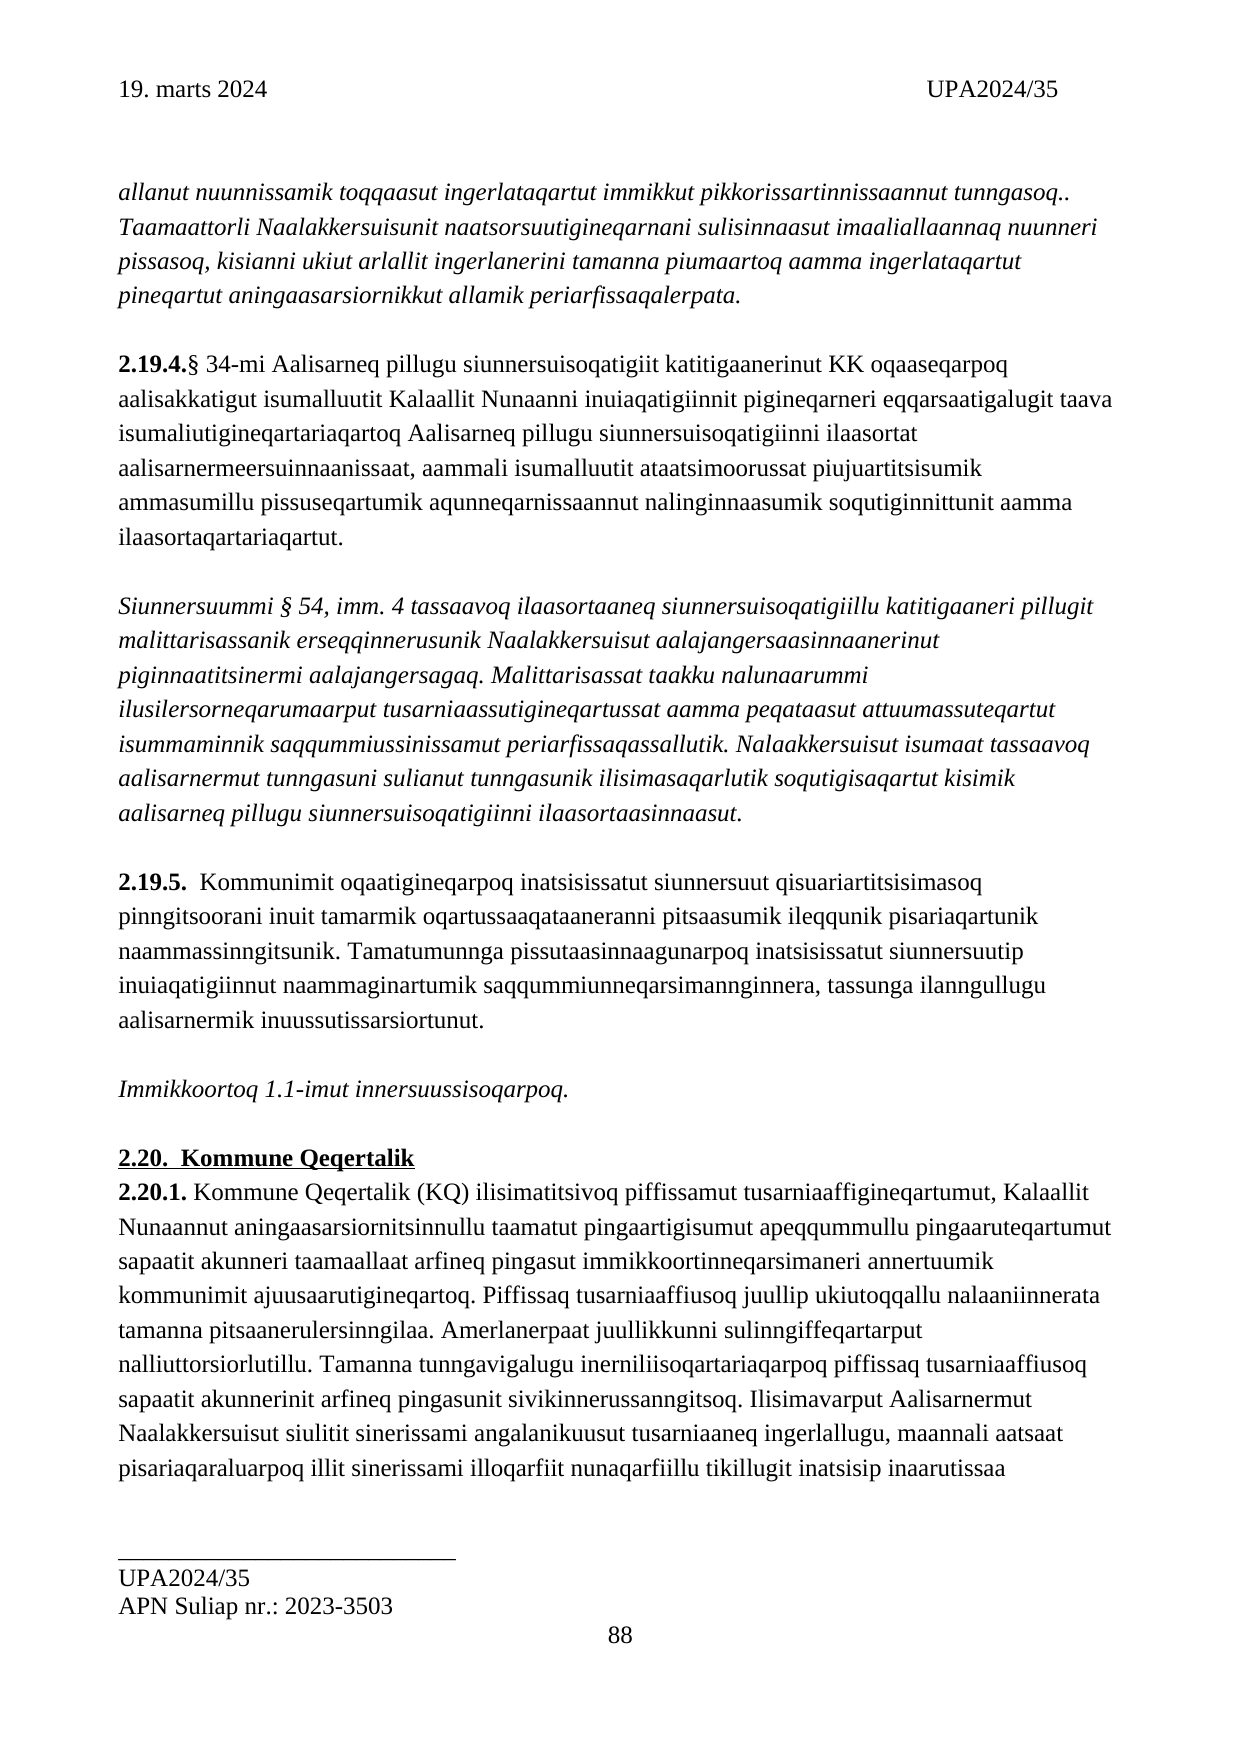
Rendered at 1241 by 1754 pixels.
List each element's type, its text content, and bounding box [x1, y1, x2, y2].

text Immikkoortoq 1.1-imut innersuussisoqarpoq. [118, 1074, 1122, 1102]
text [118, 1177, 1122, 1482]
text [118, 177, 1122, 309]
text Siunnersuummi § 54, imm. 4 tassaavoq ilaasortaaneq siunnersuisoqatigiillu katitigaaneri pillugit malittarisassanik erseqqinnerusunik Naalakkersuisut aalajangersaasinnaanerinut piginnaatitsinermi aalajangersagaq. Malittarisassat taakku nalunaarummi ilusilersorneqarumaarput tusarniaassutigineqartussat aamma peqataasut attuumassuteqartut isummaminnik saqqummiussinissamut periarfissaqassallutik. Nalaakkersuisut isumaat tassaavoq aalisarnermut tunngasuni sulianut tunngasunik ilisimasaqarlutik soqutigisaqartut kisimik aalisarneq pillugu siunnersuisoqatigiinni ilaasortaasinnaasut. [118, 591, 1122, 827]
text 2.19.4.§ 34-mi Aalisarneq pillugu siunnersuisoqatigiit katitigaanerinut KK oqaaseqarpoq aalisakkatigut isumalluutit Kalaallit Nunaanni inuiaqatigiinnit pigineqarneri eqqarsaatigalugit taava isumaliutigineqartariaqartoq Aalisarneq pillugu siunnersuisoqatigiinni ilaasortat aalisarnermeersuinnaanissaat, aammali isumalluutit ataatsimoorussat piujuartitsisumik ammasumillu pissuseqartumik aqunneqarnissaannut nalinginnaasumik soqutiginnittunit aamma ilaasortaqartariaqartut. [118, 349, 1122, 551]
text 2.20. Kommune Qeqertalik [118, 1143, 1122, 1171]
text 2.19.5. Kommunimit oqaatigineqarpoq inatsisissatut siunnersuut qisuariartitsisimasoq pinngitsoorani inuit tamarmik oqartussaaqataaneranni pitsaasumik ileqqunik pisariaqartunik naammassinngitsunik. Tamatumunnga pissutaasinnaagunarpoq inatsisissatut siunnersuutip inuiaqatigiinnut naammaginartumik saqqummiunneqarsimannginnera, tassunga ilanngullugu aalisarnermik inuussutissarsiortunut. [118, 867, 1122, 1033]
